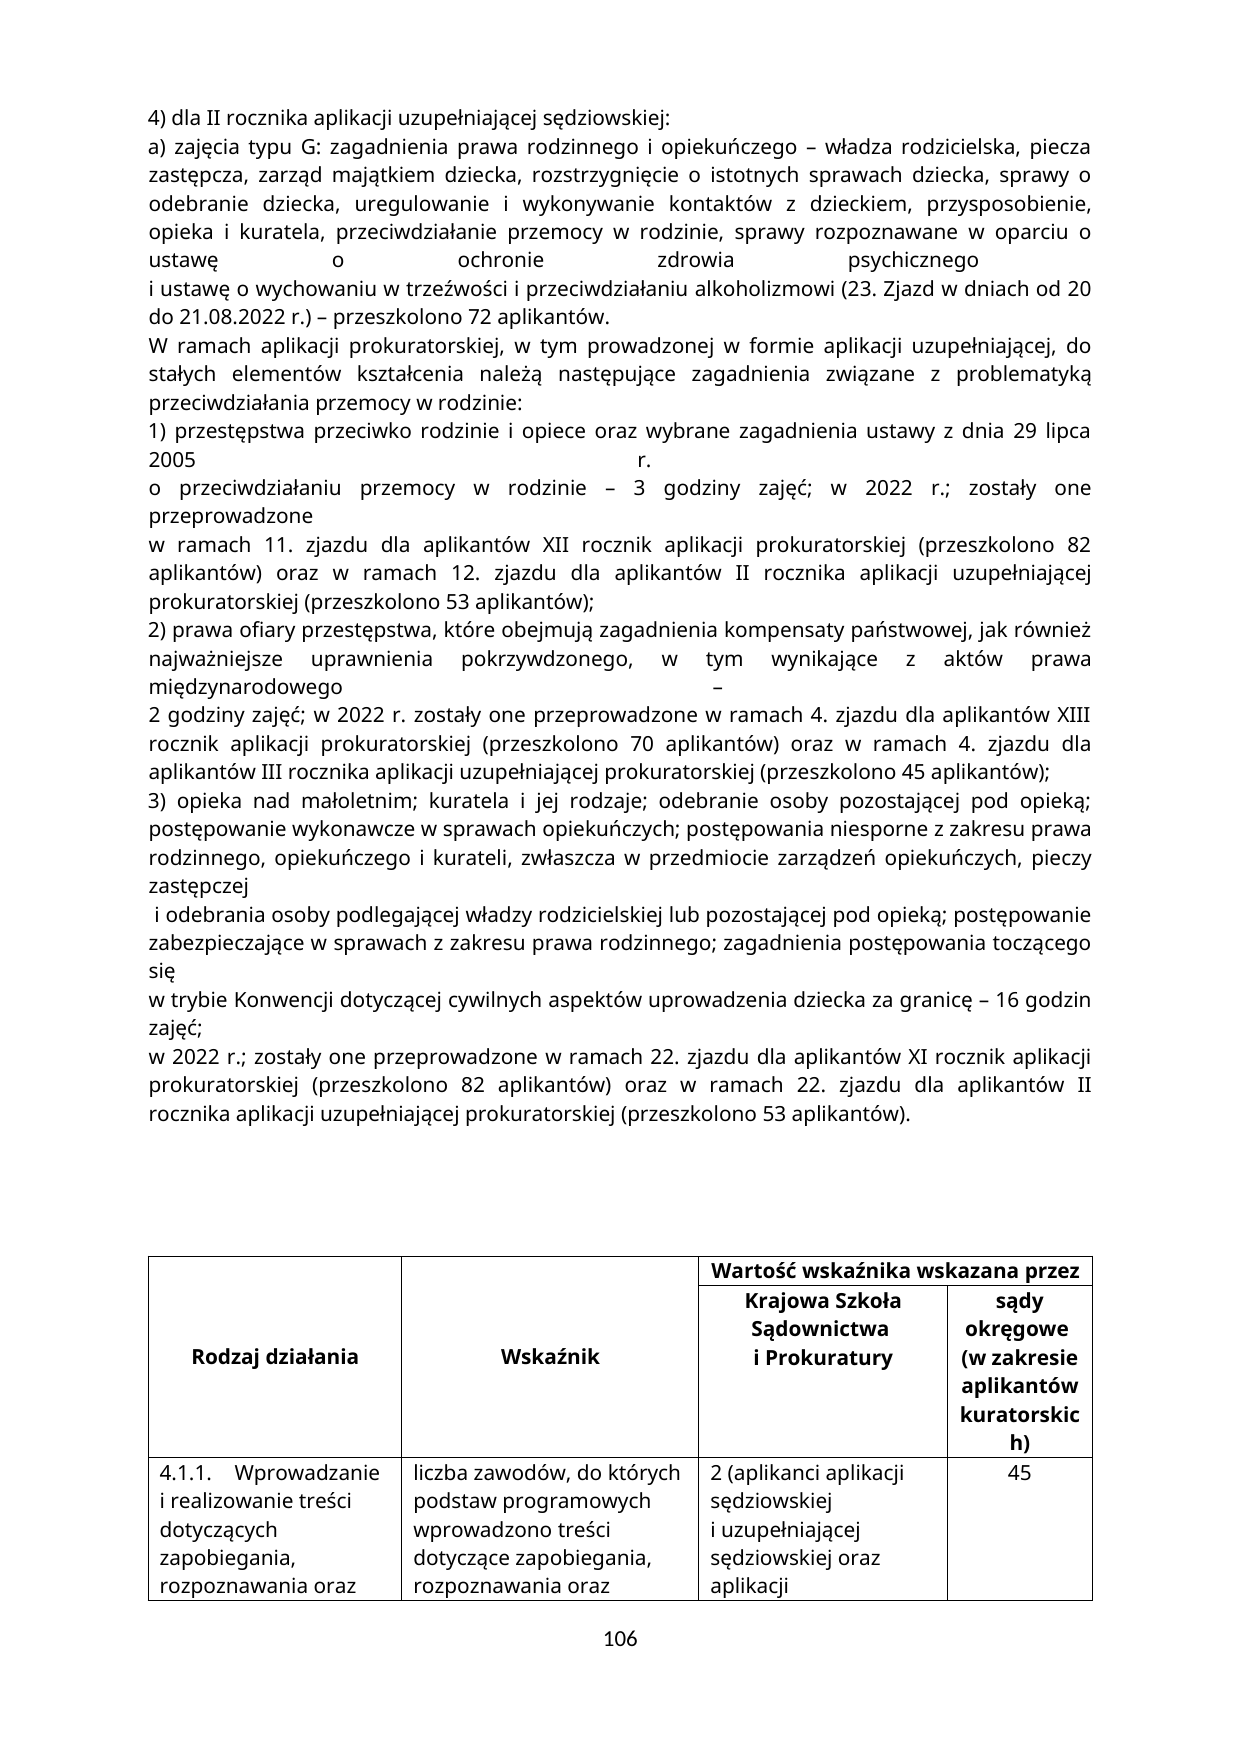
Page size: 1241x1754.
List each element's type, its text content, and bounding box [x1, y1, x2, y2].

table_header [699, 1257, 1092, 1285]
text 4) dla II rocznika aplikacji uzupełniającej sędziowskiej: [148, 103, 1093, 132]
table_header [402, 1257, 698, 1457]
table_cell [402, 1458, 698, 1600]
text 1) przestępstwa przeciwko rodzinie i opiece oraz wybrane zagadnienia ustawy z dnia 29 lipca 2005 r. o przeciwdziałaniu przemocy w rodzinie – 3 godziny zajęć; w 2022 r.; zostały one przeprowadzone w ramach 11. zjazdu dla aplikantów XII rocznik aplikacji prokuratorskiej (przeszkolono 82 aplikantów) oraz w ramach 12. zjazdu dla aplikantów II rocznika aplikacji uzupełniającej prokuratorskiej (przeszkolono 53 aplikantów); [148, 416, 1093, 615]
text a) zajęcia typu G: zagadnienia prawa rodzinnego i opiekuńczego – władza rodzicielska, piecza zastępcza, zarząd majątkiem dziecka, rozstrzygnięcie o istotnych sprawach dziecka, sprawy o odebranie dziecka, uregulowanie i wykonywanie kontaktów z dzieckiem, przysposobienie, opieka i kuratela, przeciwdziałanie przemocy w rodzinie, sprawy rozpoznawane w oparciu o ustawę o ochronie zdrowia psychicznego i ustawę o wychowaniu w trzeźwości i przeciwdziałaniu alkoholizmowi (23. Zjazd w dniach od 20 do 21.08.2022 r.) – przeszkolono 72 aplikantów. [148, 132, 1093, 331]
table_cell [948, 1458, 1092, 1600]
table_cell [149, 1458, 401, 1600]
text 2) prawa ofiary przestępstwa, które obejmują zagadnienia kompensaty państwowej, jak również najważniejsze uprawnienia pokrzywdzonego, w tym wynikające z aktów prawa międzynarodowego – 2 godziny zajęć; w 2022 r. zostały one przeprowadzone w ramach 4. zjazdu dla aplikantów XIII rocznik aplikacji prokuratorskiej (przeszkolono 70 aplikantów) oraz w ramach 4. zjazdu dla aplikantów III rocznika aplikacji uzupełniającej prokuratorskiej (przeszkolono 45 aplikantów); [148, 615, 1093, 786]
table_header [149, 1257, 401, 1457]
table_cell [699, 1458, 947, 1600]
text W ramach aplikacji prokuratorskiej, w tym prowadzonej w formie aplikacji uzupełniającej, do stałych elementów kształcenia należą następujące zagadnienia związane z problematyką przeciwdziałania przemocy w rodzinie: [148, 331, 1093, 416]
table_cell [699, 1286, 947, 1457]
text 3) opieka nad małoletnim; kuratela i jej rodzaje; odebranie osoby pozostającej pod opieką; postępowanie wykonawcze w sprawach opiekuńczych; postępowania niesporne z zakresu prawa rodzinnego, opiekuńczego i kurateli, zwłaszcza w przedmiocie zarządzeń opiekuńczych, pieczy zastępczej i odebrania osoby podlegającej władzy rodzicielskiej lub pozostającej pod opieką; postępowanie zabezpieczające w sprawach z zakresu prawa rodzinnego; zagadnienia postępowania toczącego się w trybie Konwencji dotyczącej cywilnych aspektów uprowadzenia dziecka za granicę – 16 godzin zajęć; w 2022 r.; zostały one przeprowadzone w ramach 22. zjazdu dla aplikantów XI rocznik aplikacji prokuratorskiej (przeszkolono 82 aplikantów) oraz w ramach 22. zjazdu dla aplikantów II rocznika aplikacji uzupełniającej prokuratorskiej (przeszkolono 53 aplikantów). [148, 786, 1093, 1127]
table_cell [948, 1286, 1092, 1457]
